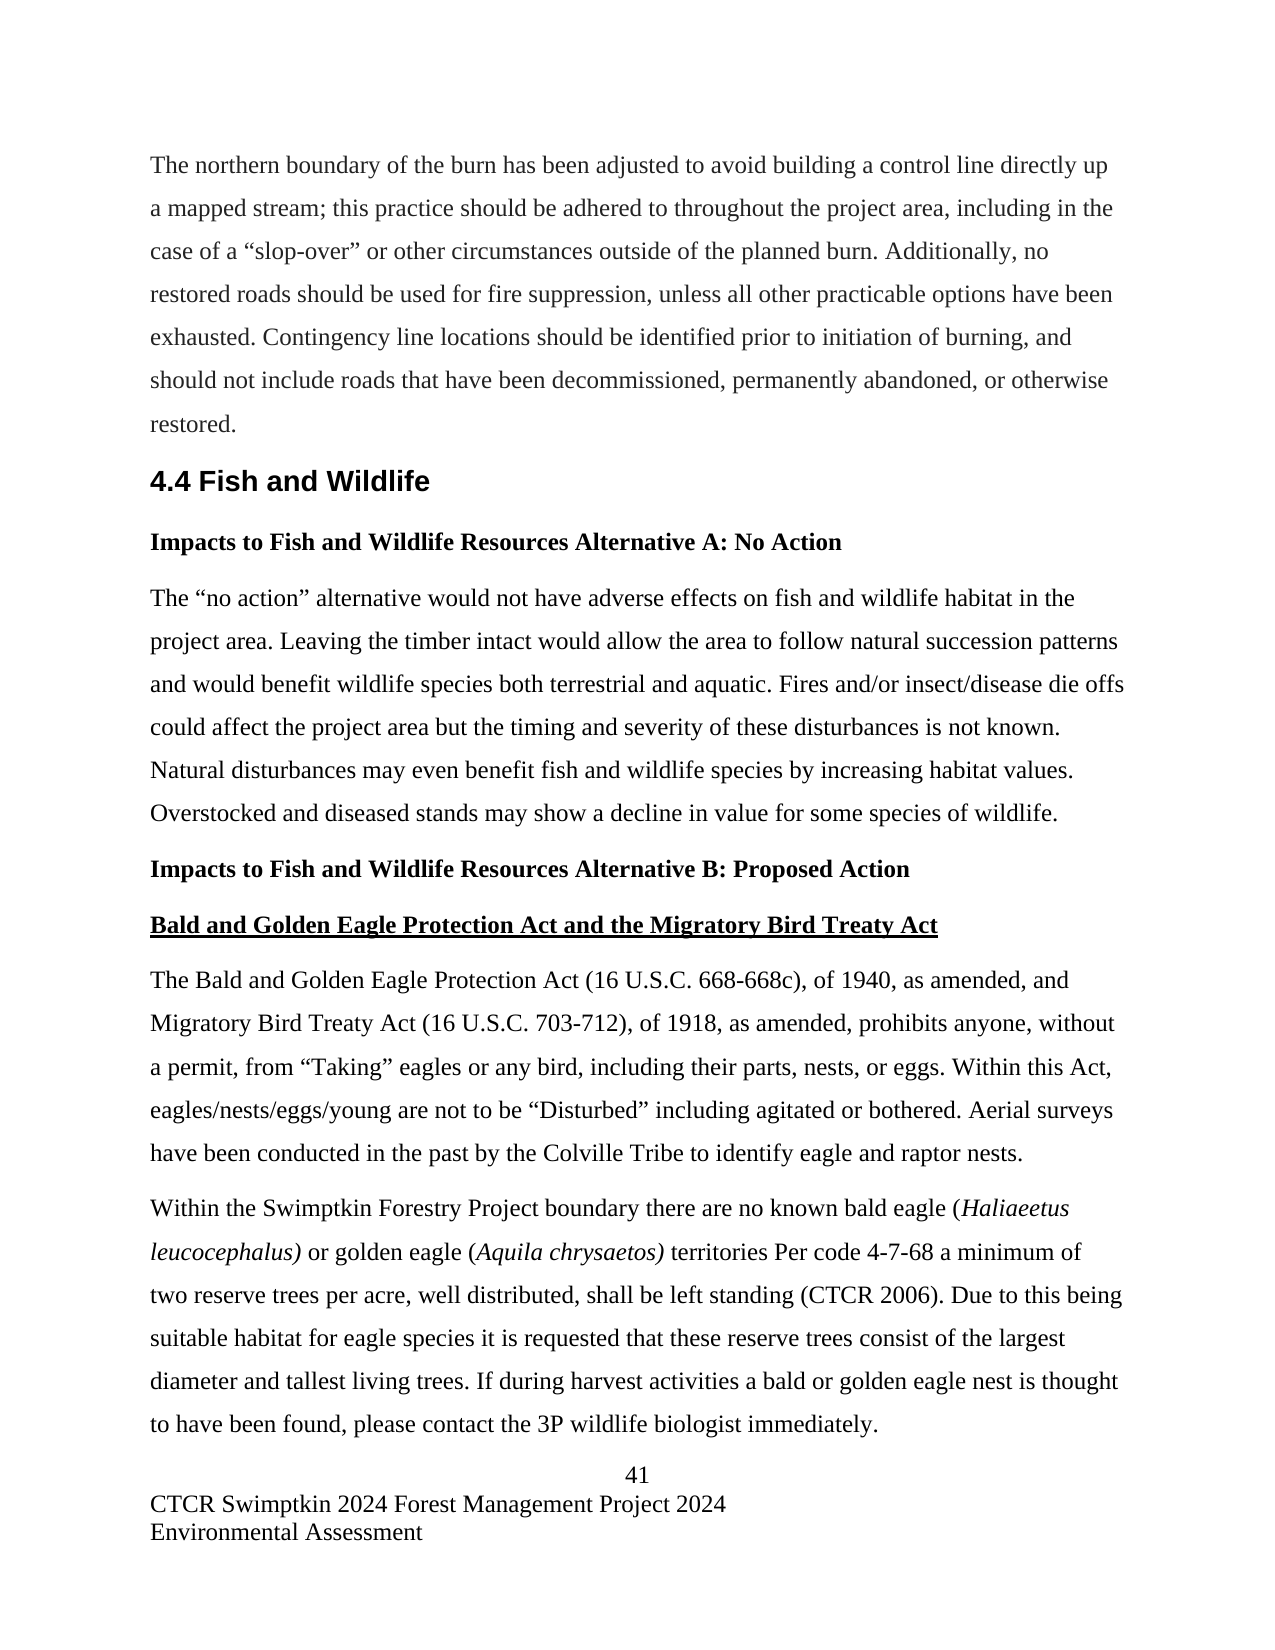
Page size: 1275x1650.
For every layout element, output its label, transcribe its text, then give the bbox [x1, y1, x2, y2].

text The northern boundary of the burn has been adjusted to avoid building a control line directly up a mapped stream; this practice should be adhered to throughout the project area, including in the case of a “slop-over” or other circumstances outside of the planned burn. Additionally, no restored roads should be used for fire suppression, unless all other practicable options have been exhausted. Contingency line locations should be identified prior to initiation of burning, and should not include roads that have been decommissioned, permanently abandoned, or otherwise restored. [150, 150, 1125, 437]
text The Bald and Golden Eagle Protection Act (16 U.S.C. 668-668c), of 1940, as amended, and Migratory Bird Treaty Act (16 U.S.C. 703-712), of 1918, as amended, prohibits anyone, without a permit, from “Taking” eagles or any bird, including their parts, nests, or eggs. Within this Act, eagles/nests/eggs/young are not to be “Disturbed” including agitated or bothered. Aerial surveys have been conducted in the past by the Colville Tribe to identify eagle and raptor nests. [150, 965, 1125, 1167]
text Impacts to Fish and Wildlife Resources Alternative A: No Action [150, 527, 1125, 556]
text Bald and Golden Eagle Protection Act and the Migratory Bird Treaty Act [150, 910, 1125, 938]
text Within the Swimptkin Forestry Project boundary there are no known bald eagle (Haliaeetus leucocephalus) or golden eagle (Aquila chrysaetos) territories Per code 4-7-68 a minimum of two reserve trees per acre, well distributed, shall be left standing (CTCR 2006). Due to this being suitable habitat for eagle species it is requested that these reserve trees consist of the largest diameter and tallest living trees. If during harvest activities a bald or golden eagle nest is thought to have been found, please contact the 3P wildlife biologist immediately. [150, 1193, 1125, 1438]
text Impacts to Fish and Wildlife Resources Alternative B: Proposed Action [150, 854, 1125, 883]
text The “no action” alternative would not have adverse effects on fish and wildlife habitat in the project area. Leaving the timber intact would allow the area to follow natural succession patterns and would benefit wildlife species both terrestrial and aquatic. Fires and/or insect/disease die offs could affect the project area but the timing and severity of these disturbances is not known. Natural disturbances may even benefit fish and wildlife species by increasing habitat values. Overstocked and diseased stands may show a decline in value for some species of wildlife. [150, 583, 1125, 827]
text 4.4 Fish and Wildlife [150, 464, 1125, 498]
